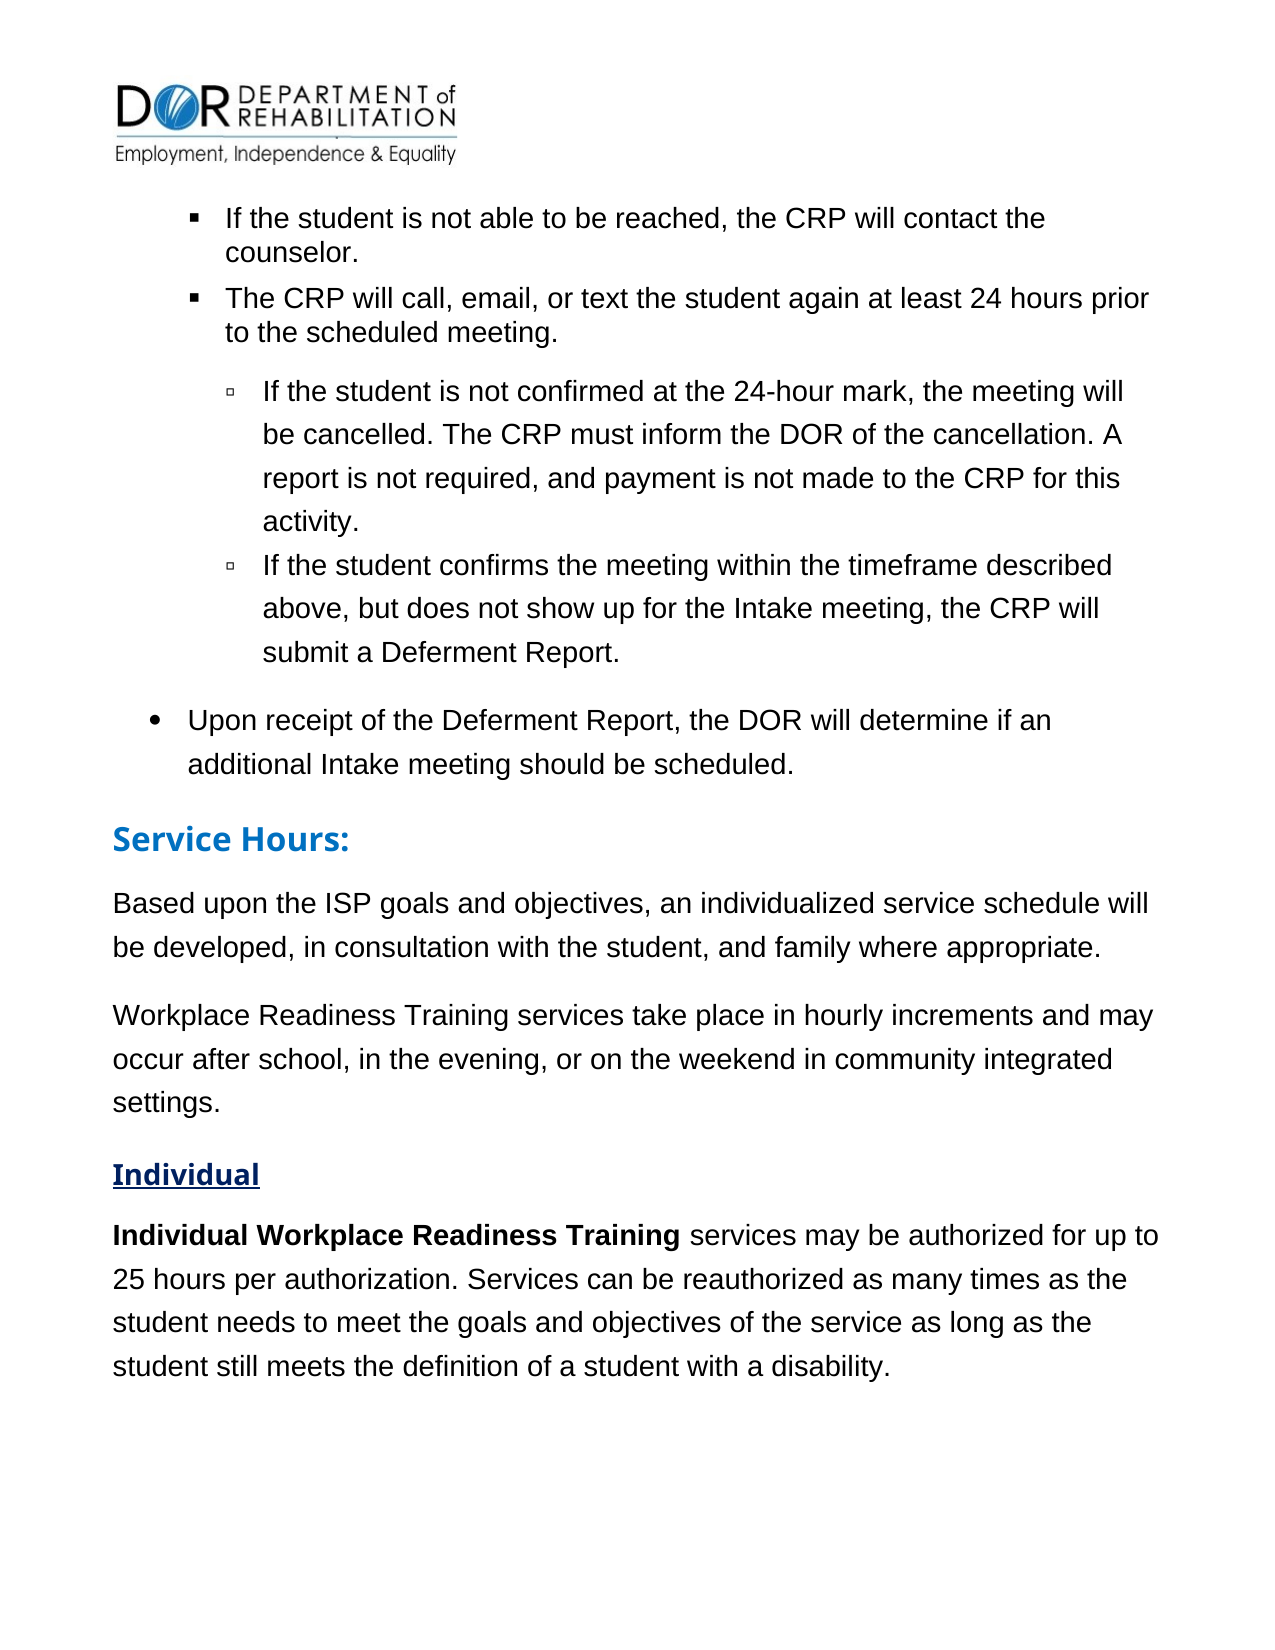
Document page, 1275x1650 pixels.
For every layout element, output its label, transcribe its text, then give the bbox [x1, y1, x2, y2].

list The CRP will call, email, or text the student again at least 24 hours prior to the scheduled meeting. [187, 281, 1162, 348]
subtitle Individual [112, 1154, 1162, 1193]
picture [112, 75, 458, 168]
text Based upon the ISP goals and objectives, an individualized service schedule will be developed, in consultation with the student, and family where appropriate. [112, 886, 1162, 963]
subtitle Service Hours: [112, 816, 1162, 861]
list If the student confirms the meeting within the timeframe described above, but does not show up for the Intake meeting, the CRP will submit a Deferment Report. [225, 548, 1162, 668]
text Individual Workplace Readiness Training services may be authorized for up to 25 hours per authorization. Services can be reauthorized as many times as the student needs to meet the goals and objectives of the service as long as the student still meets the definition of a student with a disability. [112, 1218, 1162, 1383]
list If the student is not able to be reached, the CRP will contact the counselor. [187, 201, 1162, 269]
list Upon receipt of the Deferment Report, the DOR will determine if an additional Intake meeting should be scheduled. [150, 703, 1162, 781]
list If the student is not confirmed at the 24-hour mark, the meeting will be cancelled. The CRP must inform the DOR of the cancellation. A report is not required, and payment is not made to the CRP for this activity. [225, 373, 1162, 538]
text Workplace Readiness Training services take place in hourly increments and may occur after school, in the evening, or on the weekend in community integrated settings. [112, 998, 1162, 1119]
